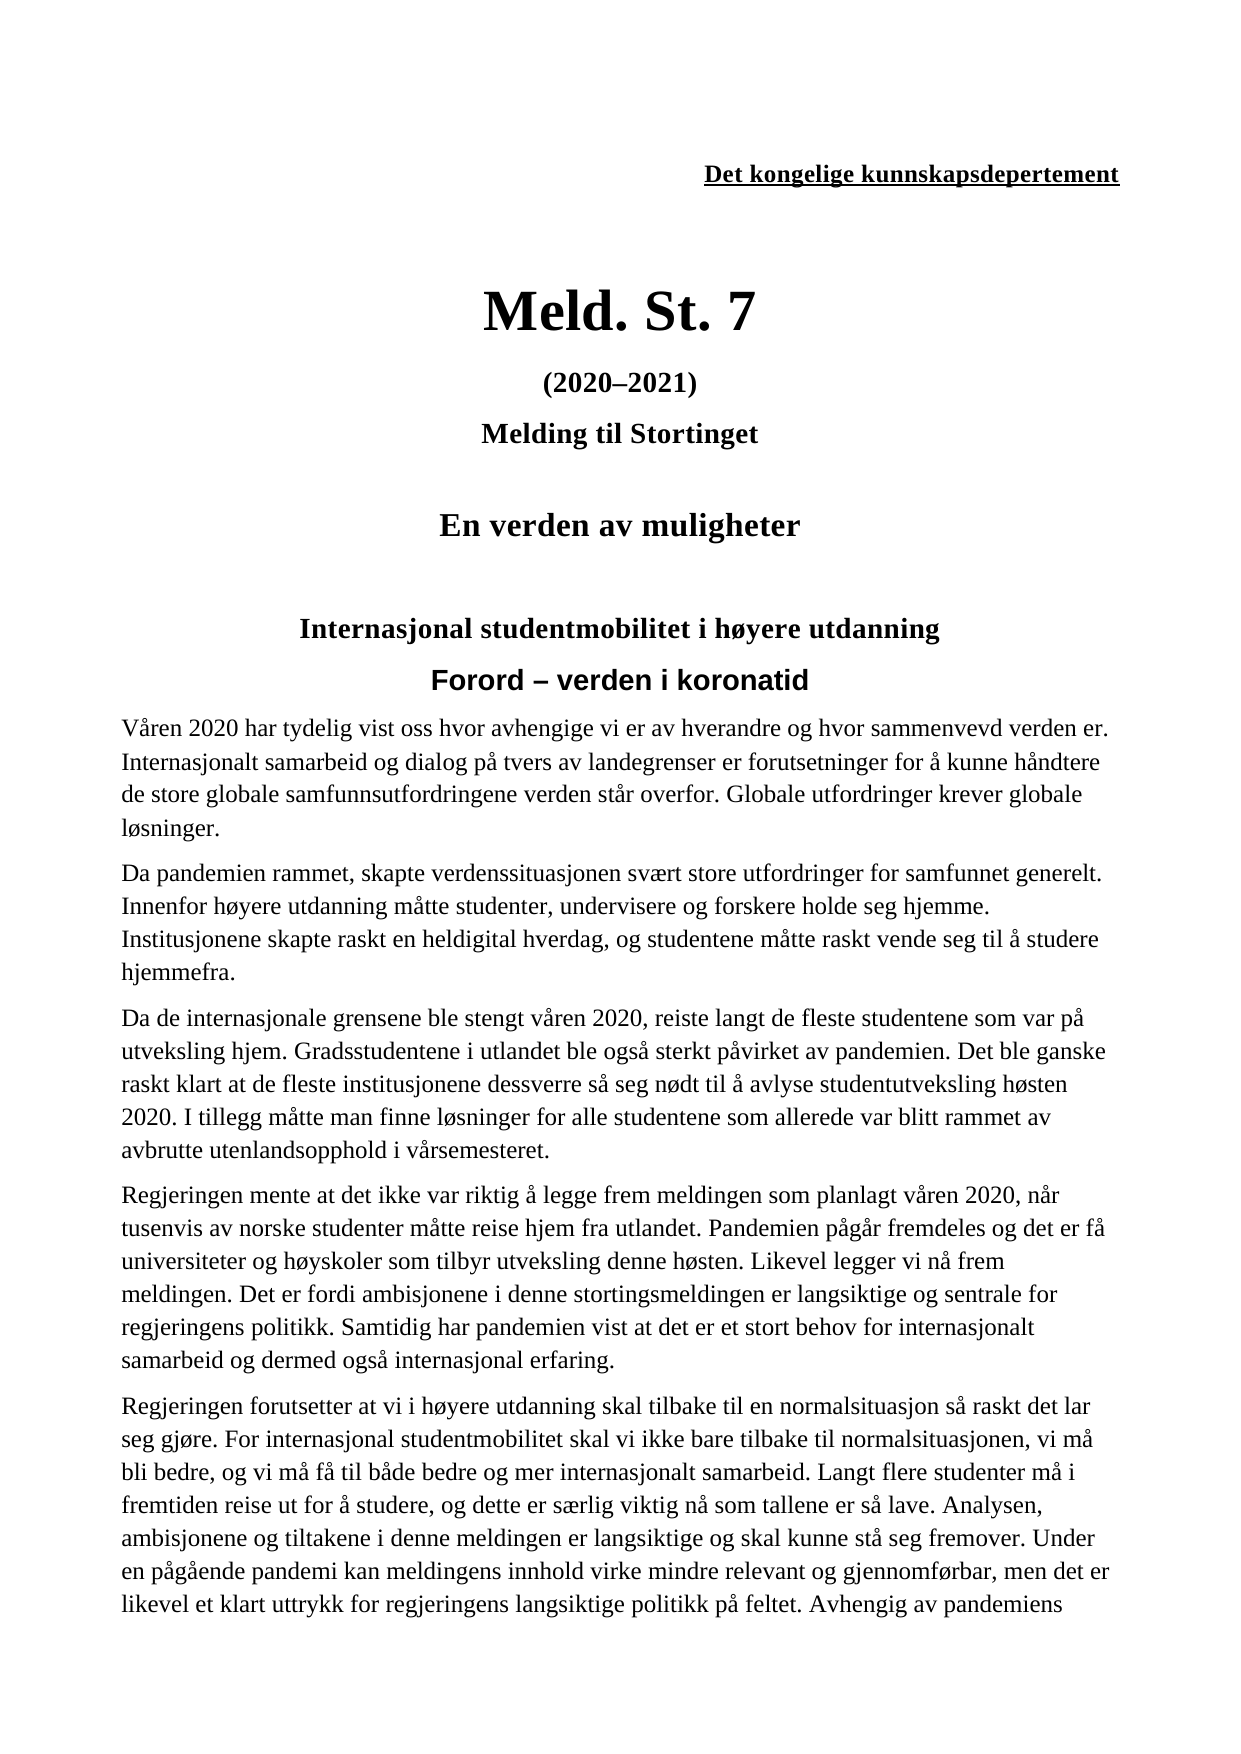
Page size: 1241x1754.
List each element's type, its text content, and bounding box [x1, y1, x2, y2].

text Da pandemien rammet, skapte verdenssituasjonen svært store utfordringer for samfunnet generelt. Innenfor høyere utdanning måtte studenter, undervisere og forskere holde seg hjemme. Institusjonene skapte raskt en heldigital hverdag, og studentene måtte raskt vende seg til å studere hjemmefra. [121, 858, 1119, 986]
text Da de internasjonale grensene ble stengt våren 2020, reiste langt de fleste studentene som var på utveksling hjem. Gradsstudentene i utlandet ble også sterkt påvirket av pandemien. Det ble ganske raskt klart at de fleste institusjonene dessverre så seg nødt til å avlyse studentutveksling høsten 2020. I tillegg måtte man finne løsninger for alle studentene som allerede var blitt rammet av avbrutte utenlandsopphold i vårsemesteret. [121, 1003, 1119, 1163]
text Melding til Stortinget [121, 416, 1119, 450]
text Internasjonal studentmobilitet i høyere utdanning [121, 611, 1119, 645]
text Det kongelige kunnskapsdepertement [121, 159, 1119, 188]
text (2020–2021) [121, 365, 1119, 399]
text En verden av muligheter [121, 505, 1119, 543]
text Våren 2020 har tydelig vist oss hvor avhengige vi er av hverandre og hvor sammenvevd verden er. Internasjonalt samarbeid og dialog på tvers av landegrenser er forutsetninger for å kunne håndtere de store globale samfunnsutfordringene verden står overfor. Globale utfordringer krever globale løsninger. [121, 713, 1119, 841]
text Regjeringen mente at det ikke var riktig å legge frem meldingen som planlagt våren 2020, når tusenvis av norske studenter måtte reise hjem fra utlandet. Pandemien pågår fremdeles og det er få universiteter og høyskoler som tilbyr utveksling denne høsten. Likevel legger vi nå frem meldingen. Det er fordi ambisjonene i denne stortingsmeldingen er langsiktige og sentrale for regjeringens politikk. Samtidig har pandemien vist at det er et stort behov for internasjonalt samarbeid og dermed også internasjonal erfaring. [121, 1180, 1119, 1374]
text Meld. St. 7 [121, 276, 1119, 343]
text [121, 1391, 1119, 1618]
text Forord – verden i koronatid [121, 662, 1119, 696]
